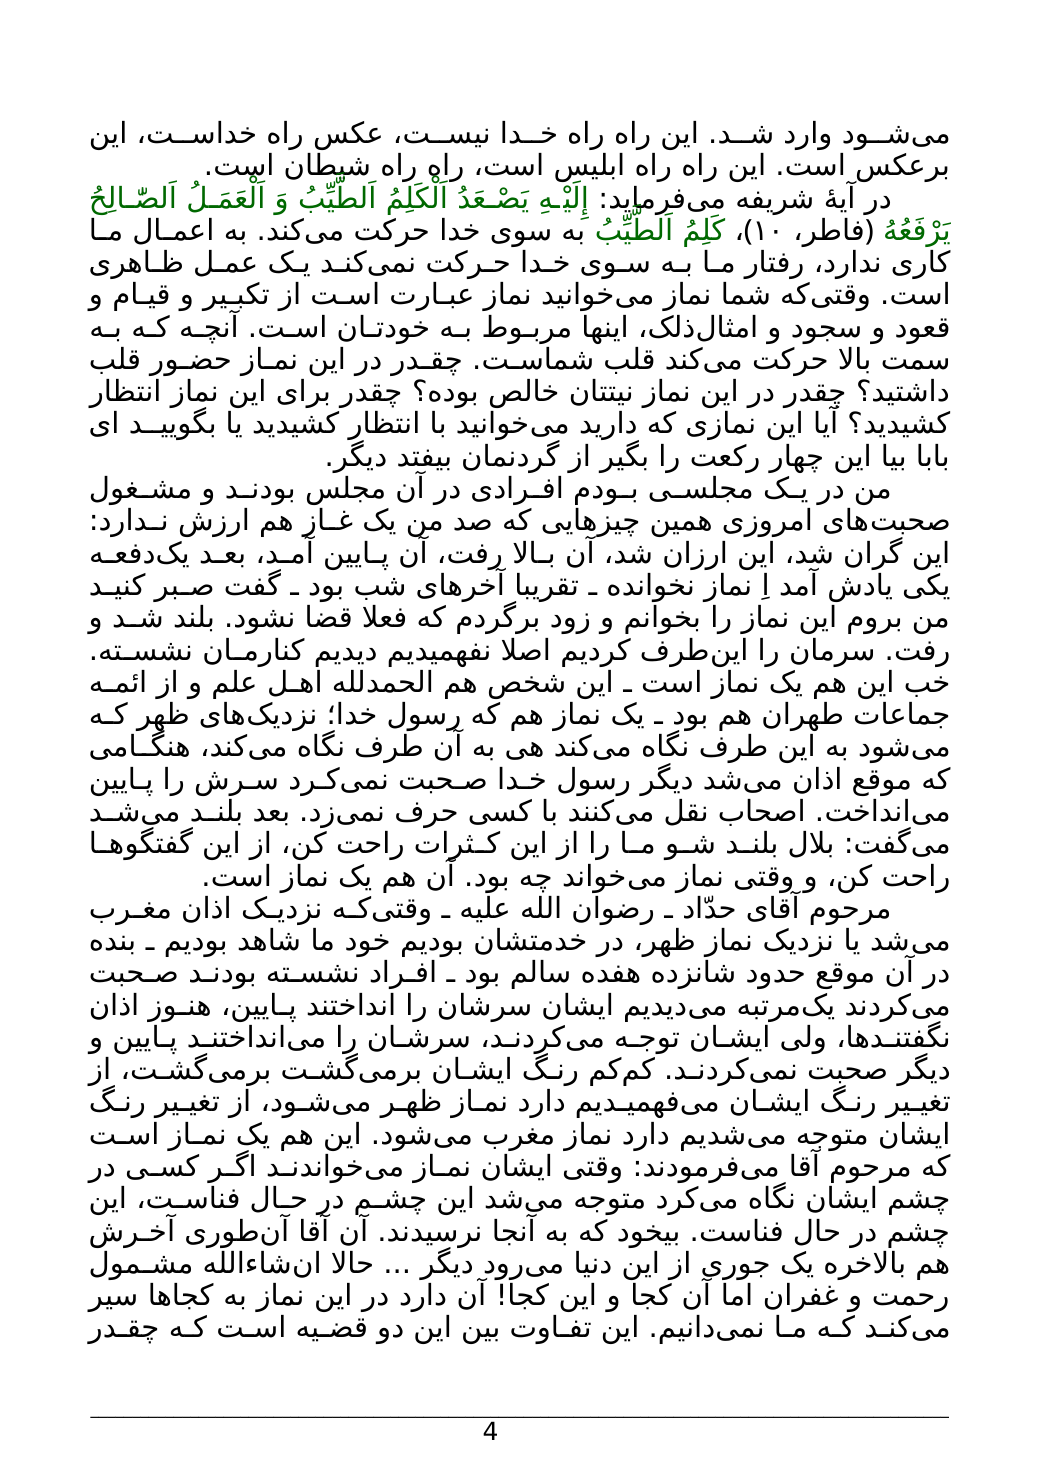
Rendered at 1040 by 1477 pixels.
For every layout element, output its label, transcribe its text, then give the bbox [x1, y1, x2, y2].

text در آیۀ شریفه می‌فرماید: إِلَيْهِ يَصْعَدُ اَلْكَلِمُ اَلطَّيِّبُ وَ اَلْعَمَلُ اَلصّٰالِحُ يَرْفَعُهُ ﴿فاطر، ١٠﴾، كَلِمُ اَلطَّيِّبُ به سوی خدا حرکت می‌کند. به اعمال ما کاری ندارد، رفتار ما به سوی خدا حرکت نمی‌کند یک عمل ظاهری است. وقتی‌که شما نماز می‌خوانید نماز عبارت است از تکبیر و قیام و قعود و سجود و امثال‌ذلک، اینها مربوط به خودتان است. آنچه که به سمت بالا حرکت می‌کند قلب شماست. چقدر در این نماز حضور قلب داشتید؟ چقدر در این نماز نیتتان خالص بوده؟ چقدر برای این نماز انتظار کشیدید؟ آیا این نمازی که دارید می‌خوانید با انتظار کشیدید یا بگویید ای بابا بیا این چهار رکعت را بگیر از گردنمان بیفتد دیگر. [89, 183, 951, 473]
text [89, 118, 951, 183]
text من در یک مجلسی بودم افرادی در آن مجلس بودند و مشغول صحبت‌های امروزی همین چیزهایی که صد من یک غاز هم ارزش ندارد: این گران شد، این ارزان شد، آن بالا رفت، آن پایین آمد، بعد یک‌دفعه یکی یادش آمد اِ نماز نخوانده ـ تقریبا آخرهای شب بود ـ گفت صبر کنید من بروم این نماز را بخوانم و زود برگردم که فعلا قضا نشود. بلند شد و رفت. سرمان را این‌طرف کردیم اصلا نفهمیدیم دیدیم کنارمان نشسته. خب این هم یک نماز است ـ این شخص هم الحمدلله اهل علم و از ائمه جماعات طهران هم بود ـ یک نماز هم که رسول خدا؛ نزدیک‌های ظهر که می‌شود به این طرف نگاه می‌کند هی به آن طرف نگاه می‌کند، هنگامی که موقع اذان می‌شد دیگر رسول خدا صحبت نمی‌کرد سرش را پایین می‌انداخت. اصحاب نقل می‌کنند با کسی حرف نمی‌زد. بعد بلند می‌شد می‌گفت: بلال بلند شو ما را از این کثرات راحت کن، از این گفتگوها راحت کن، و وقتی نماز می‌خواند چه بود. آن هم یک نماز است. [89, 473, 951, 893]
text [89, 893, 951, 1345]
